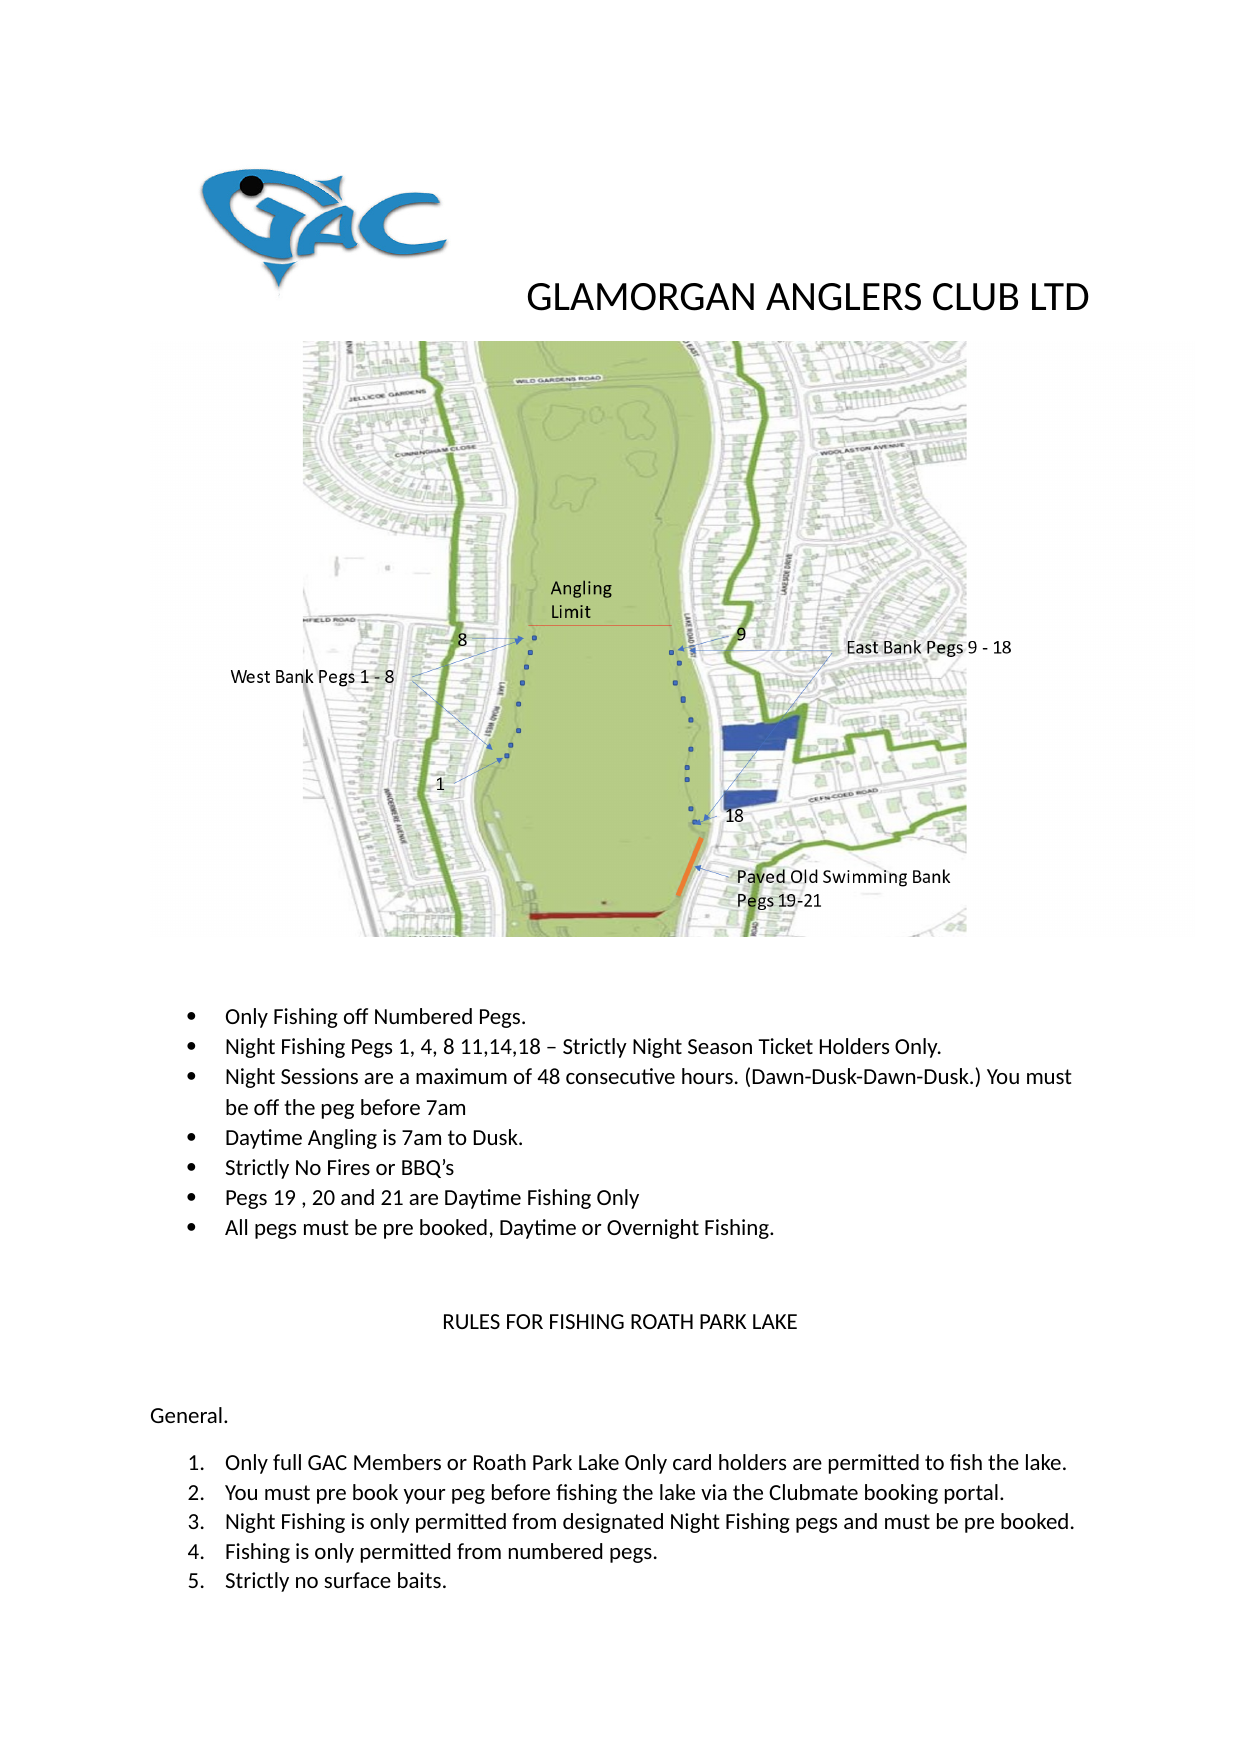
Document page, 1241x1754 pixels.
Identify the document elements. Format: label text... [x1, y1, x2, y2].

list Strictly no surface baits. [187, 1567, 1090, 1595]
list Night Fishing Pegs 1, 4, 8 11,14,18 – Strictly Night Season Ticket Holders Only. [187, 1032, 1090, 1060]
list Night Fishing is only permitted from designated Night Fishing pegs and must be pre booked. [187, 1507, 1090, 1535]
list Night Sessions are a maximum of 48 consecutive hours. (Dawn-Dusk-Dawn-Dusk.) You must be off the peg before 7am [187, 1062, 1090, 1121]
text General. [150, 1401, 1090, 1429]
list Fishing is only permitted from numbered pegs. [187, 1537, 1090, 1565]
list Pegs 19 , 20 and 21 are Daytime Fishing Only [187, 1183, 1090, 1211]
list Daytime Angling is 7am to Dusk. [187, 1123, 1090, 1151]
text RULES FOR FISHING ROATH PARK LAKE [150, 1307, 1090, 1335]
list Only Fishing off Numbered Pegs. [187, 1002, 1090, 1030]
list Strictly No Fires or BBQ’s [187, 1153, 1090, 1181]
picture [150, 150, 527, 311]
list All pegs must be pre booked, Daytime or Overnight Fishing. [187, 1213, 1090, 1242]
picture [150, 341, 1195, 937]
list Only full GAC Members or Roath Park Lake Only card holders are permitted to fish the lake. [187, 1448, 1090, 1476]
list You must pre book your peg before fishing the lake via the Clubmate booking portal. [187, 1478, 1090, 1506]
